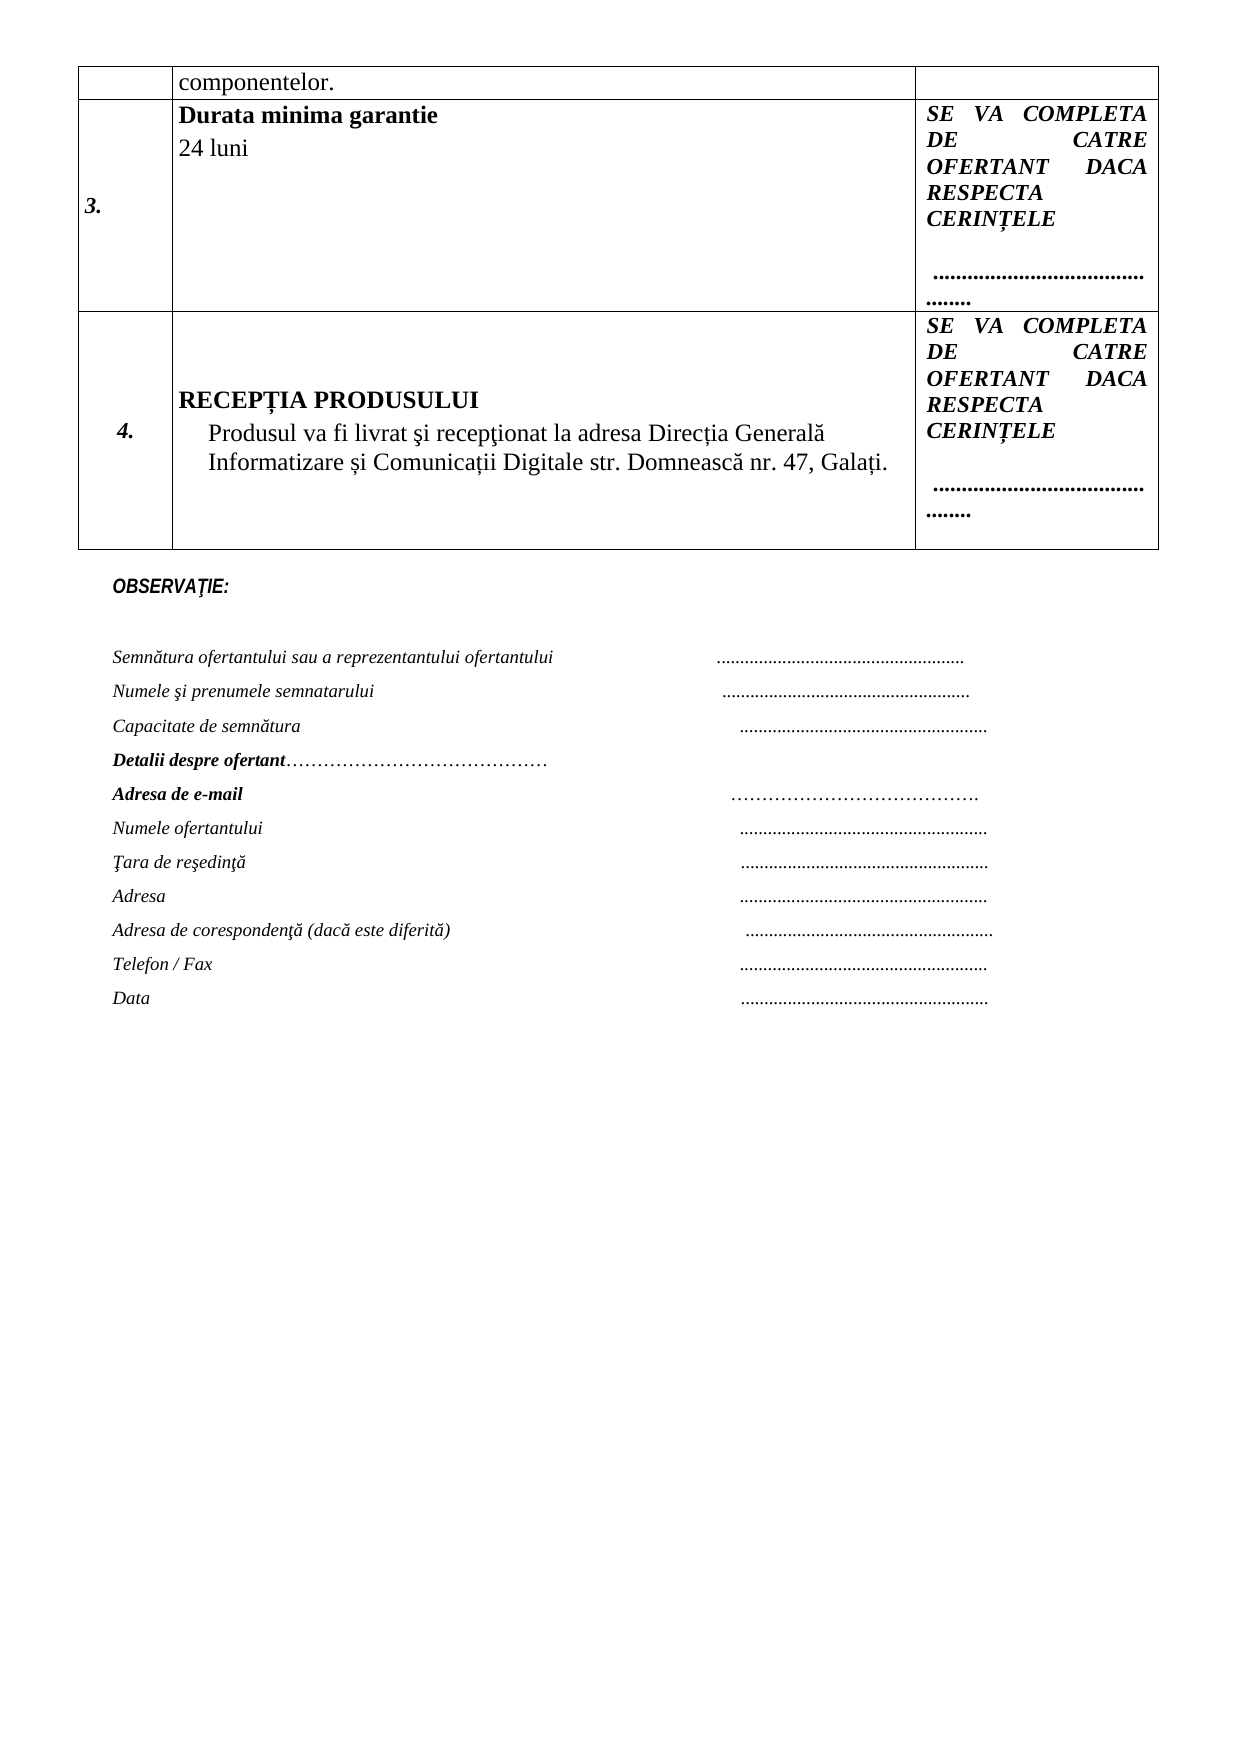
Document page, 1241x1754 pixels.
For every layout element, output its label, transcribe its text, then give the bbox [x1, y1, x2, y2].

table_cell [916, 312, 1158, 549]
table_cell Durata minima garantie 24 luni [173, 100, 915, 311]
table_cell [916, 67, 1158, 99]
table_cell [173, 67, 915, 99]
table_cell 3. [79, 100, 172, 311]
text Numele ofertantului ..................................................... [112, 817, 1125, 838]
text Numele şi prenumele semnatarului ..................................................... [112, 680, 1125, 702]
text Capacitate de semnătura ..................................................... [112, 714, 1125, 736]
text Adresa de e-mail …………………………………. [112, 783, 1125, 804]
text Adresa de corespondenţă (dacă este diferită) ..................................................... [112, 919, 1125, 940]
text Data ..................................................... [112, 987, 1125, 1008]
text Semnătura ofertantului sau a reprezentantului ofertantului ..................................................... [112, 646, 1125, 668]
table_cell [916, 100, 1158, 311]
text Ţara de reşedinţă ..................................................... [112, 851, 1125, 872]
table_cell RECEPȚIA PRODUSULUI Produsul va fi livrat şi recepţionat la adresa Direcția Generală Informatizare și Comunicații Digitale str. Domnească nr. 47, Galați. [173, 312, 915, 549]
text Adresa ..................................................... [112, 885, 1125, 906]
table_cell 4. [79, 312, 172, 549]
text OBSERVAŢIE: [112, 574, 1125, 598]
table_cell 2. [79, 67, 172, 99]
text Detalii despre ofertant…………………………………… [112, 748, 1125, 770]
text Telefon / Fax ..................................................... [112, 953, 1125, 974]
